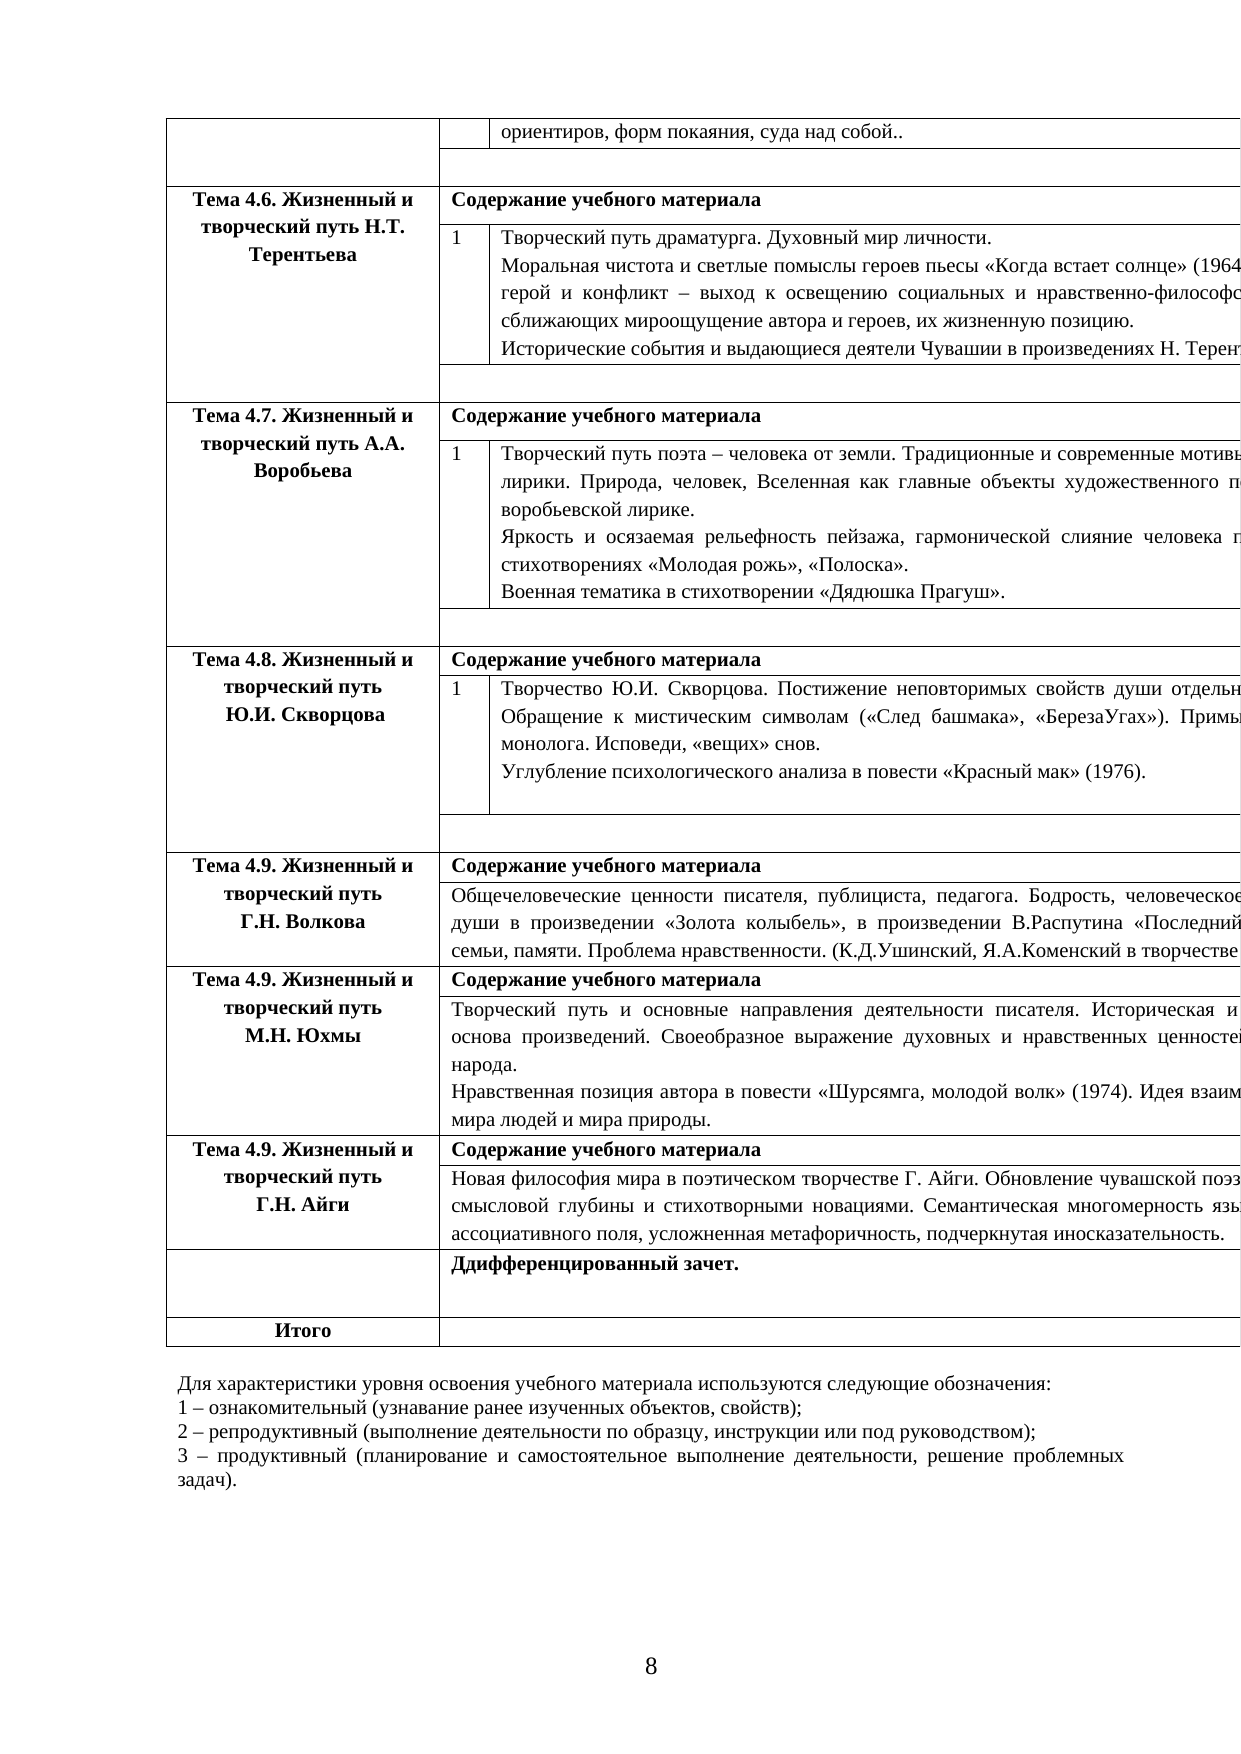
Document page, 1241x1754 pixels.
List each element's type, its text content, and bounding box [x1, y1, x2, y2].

table_cell [440, 815, 1240, 852]
table_cell Тема 4.7. Жизненный и творческий путь А.А. Воробьева [167, 403, 439, 646]
table_cell Итого [167, 1318, 439, 1346]
table_cell Творческий путь и основные направления деятельности писателя. Историческая и фольклорная основа произведений. Своеобразное выражение духовных и нравственных ценностей чувашского народа. Нравственная позиция автора в повести «Шурсямга, молодой волк» (1974). Идея взаимозависимости мира людей и мира природы. [440, 997, 1240, 1135]
text 2 – репродуктивный (выполнение деятельности по образцу, инструкции или под руководством); [177, 1419, 1125, 1443]
table_cell Новая философия мира в поэтическом творчестве Г. Айги. Обновление чувашской поэзии усилением смысловой глубины и стихотворными новациями. Семантическая многомерность языка, богатство ассоциативного поля, усложненная метафоричность, подчеркнутая иносказательность. [440, 1166, 1240, 1249]
table_cell Содержание учебного материала [440, 967, 1240, 996]
table_cell [440, 609, 1240, 646]
table_cell Содержание учебного материала [440, 853, 1240, 882]
table_cell Тема 4.6. Жизненный и творческий путь Н.Т. Терентьева [167, 187, 439, 402]
table_cell Содержание учебного материала [440, 1136, 1240, 1165]
table_cell Тема 4.9. Жизненный и творческий путь М.Н. Юхмы [167, 967, 439, 1135]
table_cell Содержание учебного материала [440, 187, 1240, 224]
table_cell 1 [440, 119, 489, 147]
table_cell Содержание учебного материала [440, 403, 1240, 440]
text Для характеристики уровня освоения учебного материала используются следующие обозначения: [177, 1371, 1125, 1395]
table_cell [167, 1250, 439, 1317]
table_cell Творчество Ю.И. Скворцова. Постижение неповторимых свойств души отдельного человека. Обращение к мистическим символам («След башмака», «БерезаУгах»). Примы внутреннего монолога. Исповеди, «вещих» снов. Углубление психологического анализа в повести «Красный мак» (1976). [490, 676, 1240, 814]
table_cell 1 [440, 676, 489, 814]
table_cell Тема 4.9. Жизненный и творческий путь Г.Н. Волкова [167, 853, 439, 966]
text 3 – продуктивный (планирование и самостоятельное выполнение деятельности, решение проблемных задач). [177, 1443, 1125, 1491]
table_cell Ддифференцированный зачет. [440, 1250, 1240, 1317]
table_cell Общечеловеческие ценности писателя, публициста, педагога. Бодрость, человеческое достоинство души в произведении «Золота колыбель», в произведении В.Распутина «Последний срок». Тема семьи, памяти. Проблема нравственности. (К.Д.Ушинский, Я.А.Коменский в творчестве педагога.). [440, 883, 1240, 966]
table_cell Тема 4.9. Жизненный и творческий путь Г.Н. Айги [167, 1136, 439, 1249]
table_cell Содержание учебного материала [440, 647, 1240, 675]
text 1 – ознакомительный (узнавание ранее изученных объектов, свойств); [177, 1395, 1125, 1419]
table_cell 1 [440, 225, 489, 364]
table_cell [440, 149, 1240, 186]
table_cell Тема 4.8. Жизненный и творческий путь Ю.И. Скворцова [167, 647, 439, 852]
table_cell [490, 119, 1240, 147]
table_cell Творческий путь поэта – человека от земли. Традиционные и современные мотивы деревенской лирики. Природа, человек, Вселенная как главные объекты художественного постижения в воробьевской лирике. Яркость и осязаемая рельефность пейзажа, гармонической слияние человека пи природы в стихотворениях «Молодая рожь», «Полоска». Военная тематика в стихотворении «Дядюшка Прагуш». [490, 441, 1240, 608]
table_cell 1 [440, 441, 489, 608]
table_cell Творческий путь драматурга. Духовный мир личности. Моральная чистота и светлые помыслы героев пьесы «Когда встает солнце» (1964). Концепция: герой и конфликт – выход к освещению социальных и нравственно-философских проблем, сближающих мироощущение автора и героев, их жизненную позицию. Исторические события и выдающиеся деятели Чувашии в произведениях Н. Терентьева. [490, 225, 1240, 364]
table_cell [440, 1318, 1240, 1346]
table_cell [440, 365, 1240, 402]
